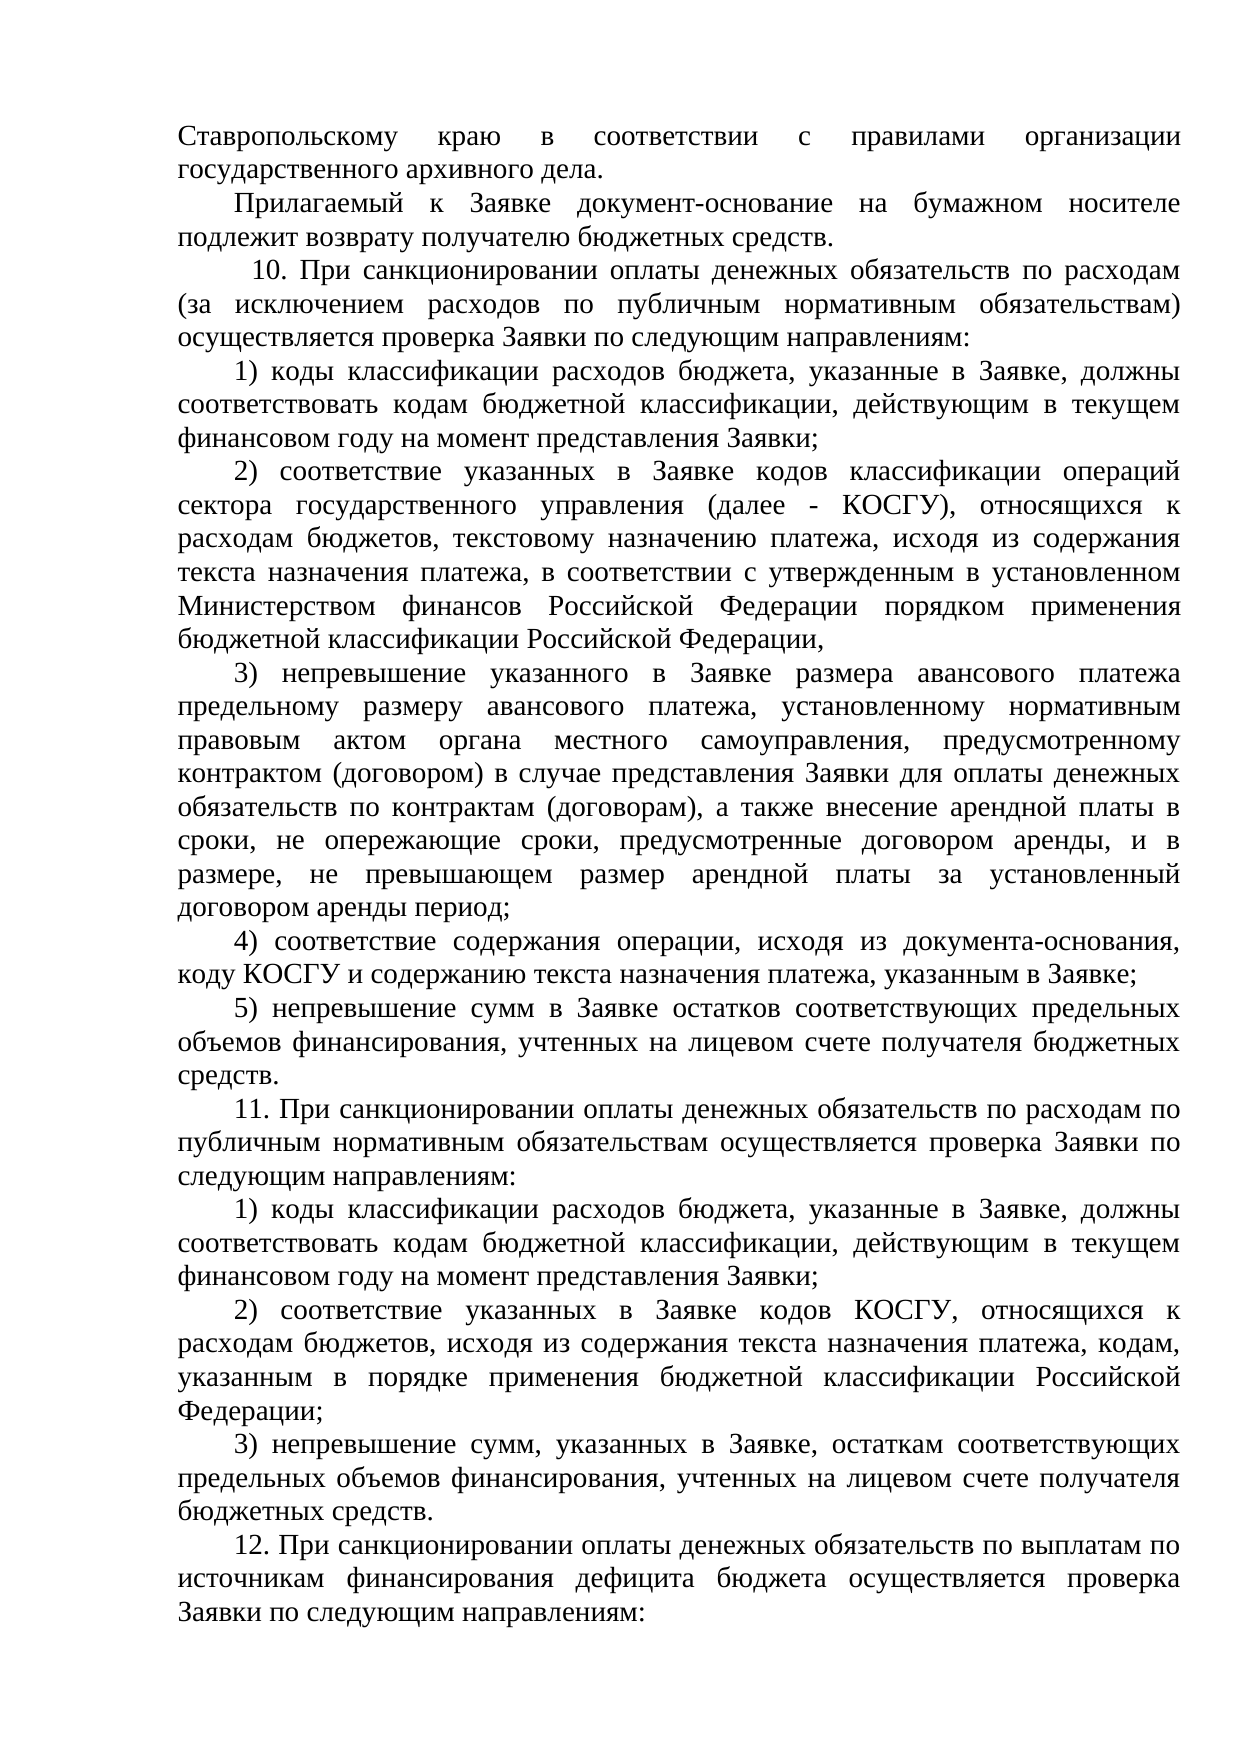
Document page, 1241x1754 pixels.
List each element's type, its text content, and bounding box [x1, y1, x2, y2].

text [177, 118, 1181, 185]
text 1) коды классификации расходов бюджета, указанные в Заявке, должны соответствовать кодам бюджетной классификации, действующим в текущем финансовом году на момент представления Заявки; [177, 1191, 1181, 1292]
text 2) соответствие указанных в Заявке кодов КОСГУ, относящихся к расходам бюджетов, исходя из содержания текста назначения платежа, кодам, указанным в порядке применения бюджетной классификации Российской Федерации; [177, 1292, 1181, 1426]
text Прилагаемый к Заявке документ-основание на бумажном носителе подлежит возврату получателю бюджетных средств. [177, 185, 1181, 252]
text 11. При санкционировании оплаты денежных обязательств по расходам по публичным нормативным обязательствам осуществляется проверка Заявки по следующим направлениям: [177, 1091, 1181, 1191]
text 3) непревышение указанного в Заявке размера авансового платежа предельному размеру авансового платежа, установленному нормативным правовым актом органа местного самоуправления, предусмотренному контрактом (договором) в случае представления Заявки для оплаты денежных обязательств по контрактам (договорам), а также внесение арендной платы в сроки, не опережающие сроки, предусмотренные договором аренды, и в размере, не превышающем размер арендной платы за установленный договором аренды период; [177, 655, 1181, 923]
text 2) соответствие указанных в Заявке кодов классификации операций сектора государственного управления (далее - КОСГУ), относящихся к расходам бюджетов, текстовому назначению платежа, исходя из содержания текста назначения платежа, в соответствии с утвержденным в установленном Министерством финансов Российской Федерации порядком применения бюджетной классификации Российской Федерации, [177, 453, 1181, 655]
text 3) непревышение сумм, указанных в Заявке, остаткам соответствующих предельных объемов финансирования, учтенных на лицевом счете получателя бюджетных средств. [177, 1426, 1181, 1527]
text 5) непревышение сумм в Заявке остатков соответствующих предельных объемов финансирования, учтенных на лицевом счете получателя бюджетных средств. [177, 990, 1181, 1091]
text 4) соответствие содержания операции, исходя из документа-основания, коду КОСГУ и содержанию текста назначения платежа, указанным в Заявке; [177, 923, 1181, 990]
text 12. При санкционировании оплаты денежных обязательств по выплатам по источникам финансирования дефицита бюджета осуществляется проверка Заявки по следующим направлениям: [177, 1527, 1181, 1627]
text 1) коды классификации расходов бюджета, указанные в Заявке, должны соответствовать кодам бюджетной классификации, действующим в текущем финансовом году на момент представления Заявки; [177, 353, 1181, 453]
text 10. При санкционировании оплаты денежных обязательств по расходам (за исключением расходов по публичным нормативным обязательствам) осуществляется проверка Заявки по следующим направлениям: [177, 252, 1181, 353]
